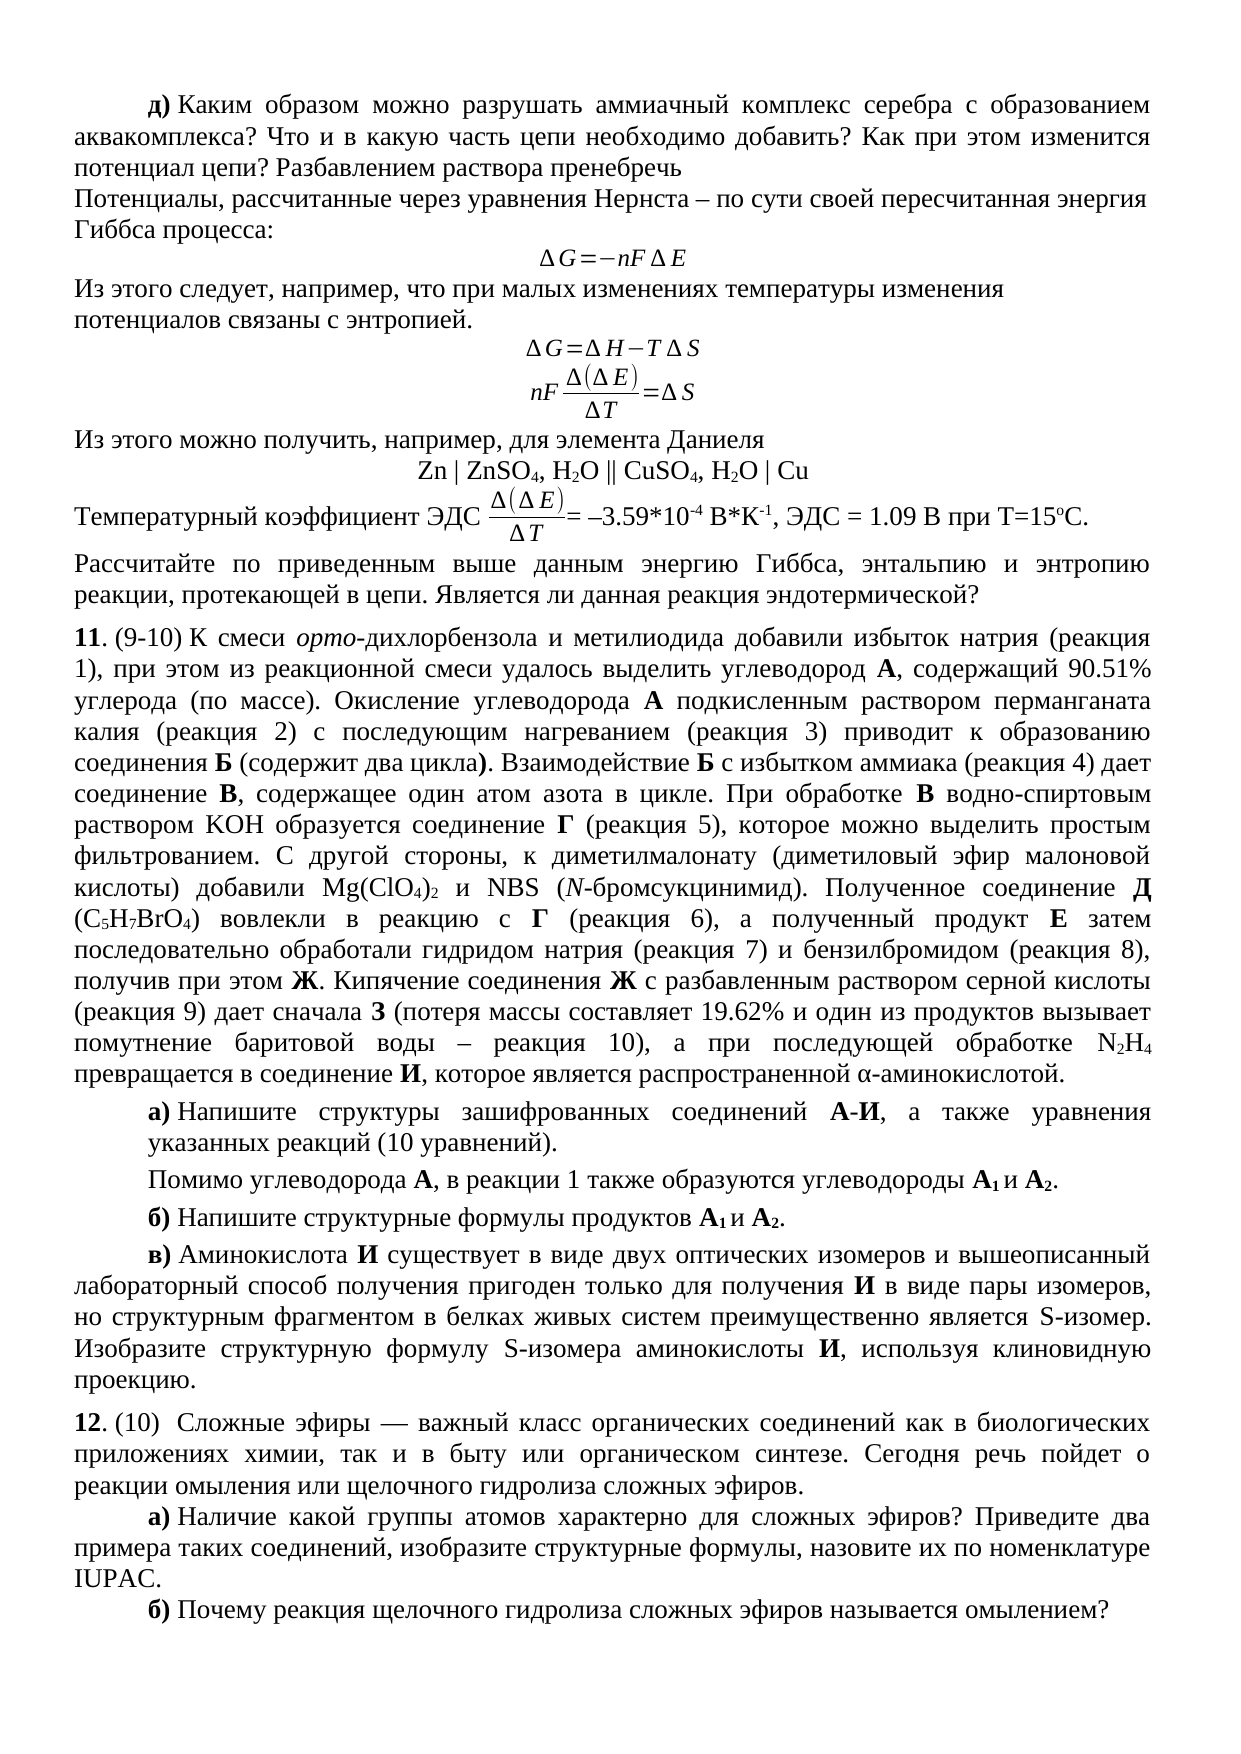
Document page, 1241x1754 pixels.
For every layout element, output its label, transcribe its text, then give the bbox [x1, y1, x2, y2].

list д) Каким образом можно разрушать аммиачный комплекс серебра с образованием аквакомплекса? Что и в какую часть цепи необходимо добавить? Как при этом изменится потенциал цепи? Разбавлением раствора пренебречь [74, 89, 1152, 182]
text Из этого следует, например, что при малых изменениях температуры изменения потенциалов связаны с энтропией. [74, 272, 1152, 334]
text в) Аминокислота И существует в виде двух оптических изомеров и вышеописанный лабораторный способ получения пригоден только для получения И в виде пары изомеров, но структурным фрагментом в белках живых систем преимущественно является S-изомер. Изобразите структурную формулу S-изомера аминокислоты И, используя клиновидную проекцию. [74, 1238, 1152, 1394]
text Из этого можно получить, например, для элемента Даниеля [74, 423, 1152, 454]
text Температурный коэффициент ЭДС = –3.59*10-4 В*К-1, ЭДС = 1.09 В при T=15оС. [74, 485, 1152, 547]
text Помимо углеводорода А, в реакции 1 также образуются углеводороды А1 и А2. [74, 1163, 1152, 1194]
list б) Почему реакция щелочного гидролиза сложных эфиров называется омылением? [74, 1593, 1152, 1624]
text 11. (9-10) К смеси орто-дихлорбензола и метилиодида добавили избыток натрия (реакция 1), при этом из реакционной смеси удалось выделить углеводород А, содержащий 90.51% углерода (по массе). Окисление углеводорода А подкисленным раствором перманганата калия (реакция 2) с последующим нагреванием (реакция 3) приводит к образованию соединения Б (содержит два цикла). Взаимодействие Б с избытком аммиака (реакция 4) дает соединение В, содержащее один атом азота в цикле. При обработке В водно-спиртовым раствором KOH образуется соединение Г (реакция 5), которое можно выделить простым фильтрованием. С другой стороны, к диметилмалонату (диметиловый эфир малоновой кислоты) добавили Mg(ClO4)2 и NBS (N-бромсукцинимид). Полученное соединение Д (C5H7BrO4) вовлекли в реакцию с Г (реакция 6), а полученный продукт Е затем последовательно обработали гидридом натрия (реакция 7) и бензилбромидом (реакция 8), получив при этом Ж. Кипячение соединения Ж с разбавленным раствором серной кислоты (реакция 9) дает сначала З (потеря массы составляет 19.62% и один из продуктов вызывает помутнение баритовой воды – реакция 10), а при последующей обработке N2H4 превращается в соединение И, которое является распространенной α-аминокислотой. [74, 621, 1152, 1089]
text Потенциалы, рассчитанные через уравнения Нернста – по сути своей пересчитанная энергия Гиббса процесса: [74, 182, 1152, 244]
list а) Напишите структуры зашифрованных соединений А-И, а также уравнения указанных реакций (10 уравнений). [148, 1095, 1152, 1157]
text Zn | ZnSO4, H2O || CuSO4, H2O | Cu [74, 454, 1152, 485]
text 12. (10) Сложные эфиры — важный класс органических соединений как в биологических приложениях химии, так и в быту или органическом синтезе. Сегодня речь пойдет о реакции омыления или щелочного гидролиза сложных эфиров. [74, 1406, 1152, 1500]
text Рассчитайте по приведенным выше данным энергию Гиббса, энтальпию и энтропию реакции, протекающей в цепи. Является ли данная реакция эндотермической? [74, 547, 1152, 609]
list а) Наличие какой группы атомов характерно для сложных эфиров? Приведите два примера таких соединений, изобразите структурные формулы, назовите их по номенклатуре IUPAC. [74, 1500, 1152, 1593]
list б) Напишите структурные формулы продуктов А1 и А2. [148, 1201, 1152, 1232]
